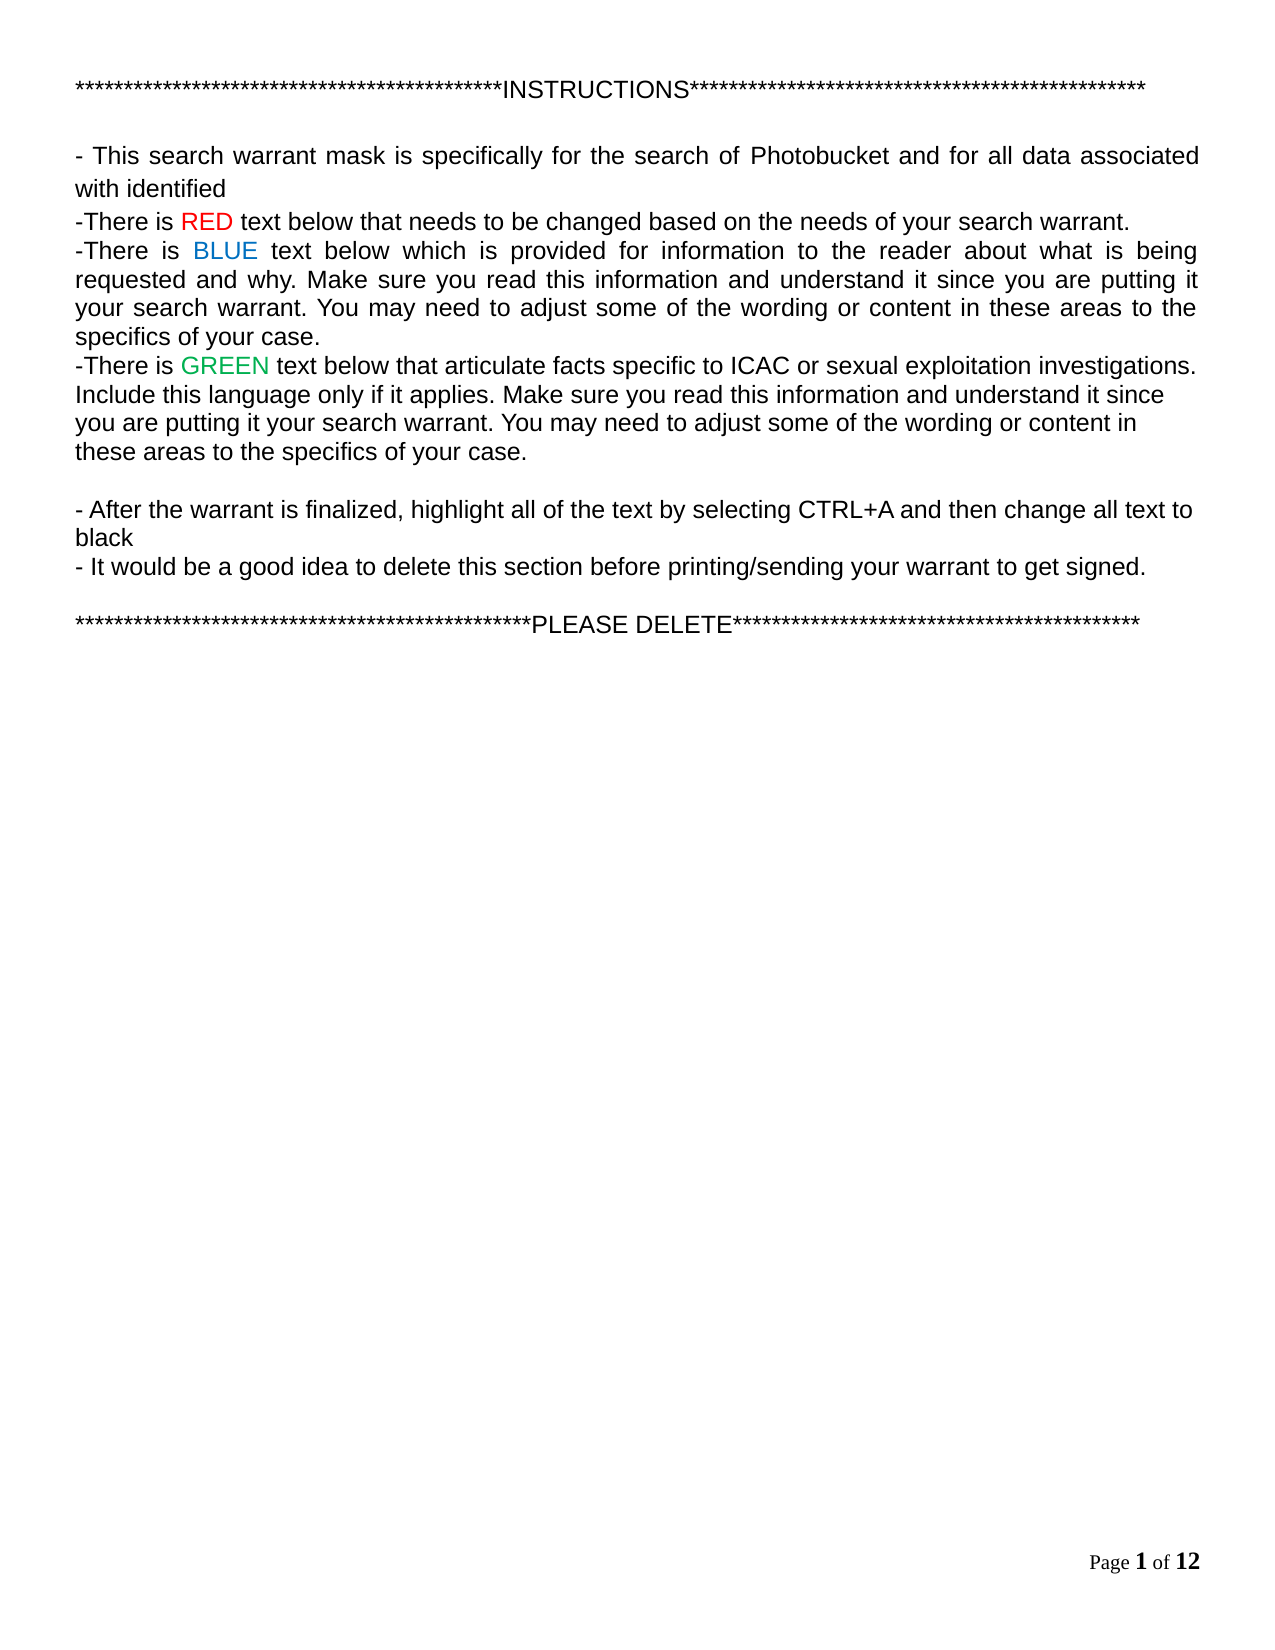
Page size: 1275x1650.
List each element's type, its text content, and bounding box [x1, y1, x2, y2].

text -There is BLUE text below which is provided for information to the reader about what is being requested and why. Make sure you read this information and understand it since you are putting it your search warrant. You may need to adjust some of the wording or content in these areas to the specifics of your case. [75, 236, 1200, 351]
text - It would be a good idea to delete this section before printing/sending your warrant to get signed. [75, 552, 1200, 581]
text -There is RED text below that needs to be changed based on the needs of your search warrant. [75, 207, 1200, 236]
text ********************************************INSTRUCTIONS*********************************************** [75, 75, 1200, 104]
text ***********************************************PLEASE DELETE****************************************** [75, 609, 1200, 638]
text -There is GREEN text below that articulate facts specific to ICAC or sexual exploitation investigations. Include this language only if it applies. Make sure you read this information and understand it since you are putting it your search warrant. You may need to adjust some of the wording or content in these areas to the specifics of your case. [75, 351, 1200, 466]
text - This search warrant mask is specifically for the search of Photobucket and for all data associated with identified [75, 141, 1200, 203]
text - After the warrant is finalized, highlight all of the text by selecting CTRL+A and then change all text to black [75, 494, 1200, 552]
